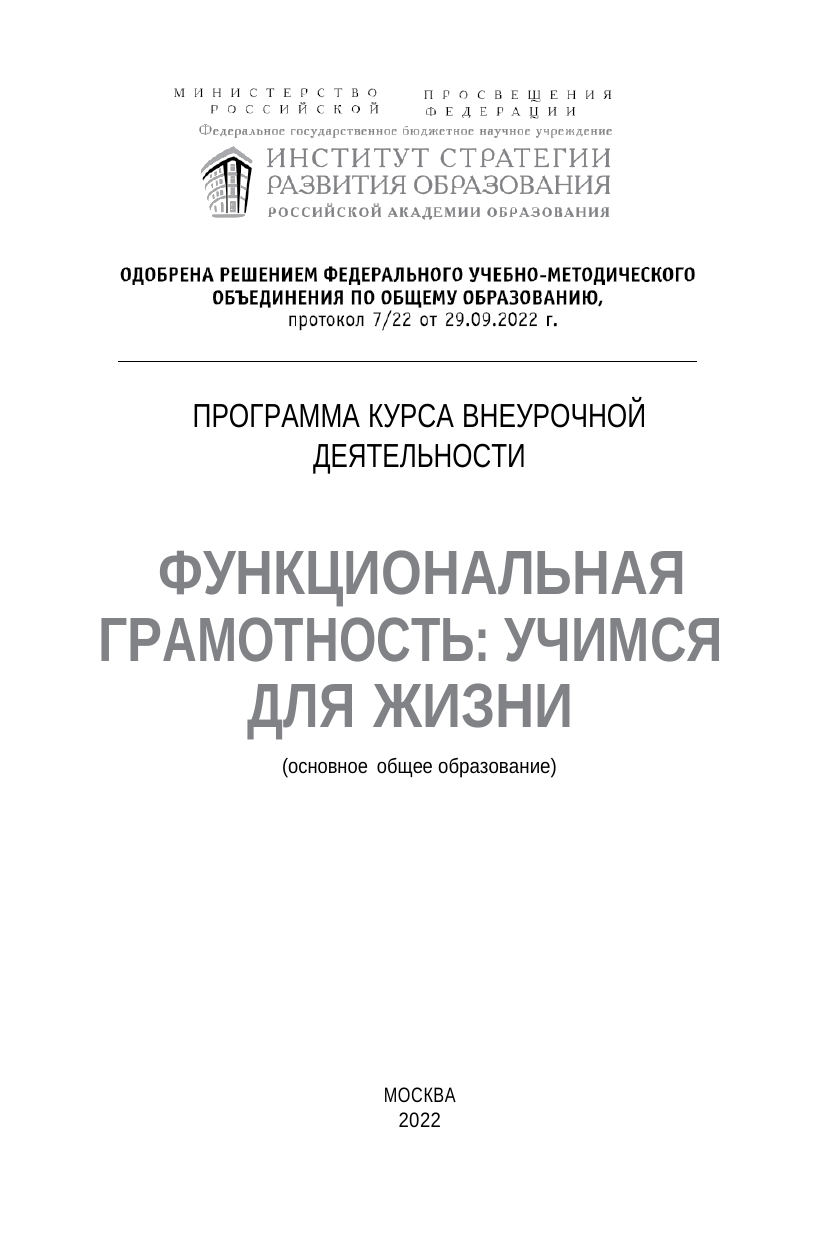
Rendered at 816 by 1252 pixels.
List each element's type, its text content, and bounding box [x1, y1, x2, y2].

text 2022 [366, 1108, 472, 1132]
picture [423, 89, 612, 119]
picture [173, 87, 379, 114]
text МОСКВА [351, 1083, 488, 1107]
picture [198, 123, 613, 220]
text ФУНКЦИОНАЛЬНАЯ ГРАМОТНОСТЬ: УЧИМСЯ ДЛЯ ЖИЗНИ [93, 541, 728, 741]
picture [288, 309, 564, 331]
text ПРОГРАММА КУРСА ВНЕУРОЧНОЙ ДЕЯТЕЛЬНОСТИ [161, 396, 678, 474]
picture [120, 265, 695, 308]
text (основное общее образование) [251, 754, 587, 778]
